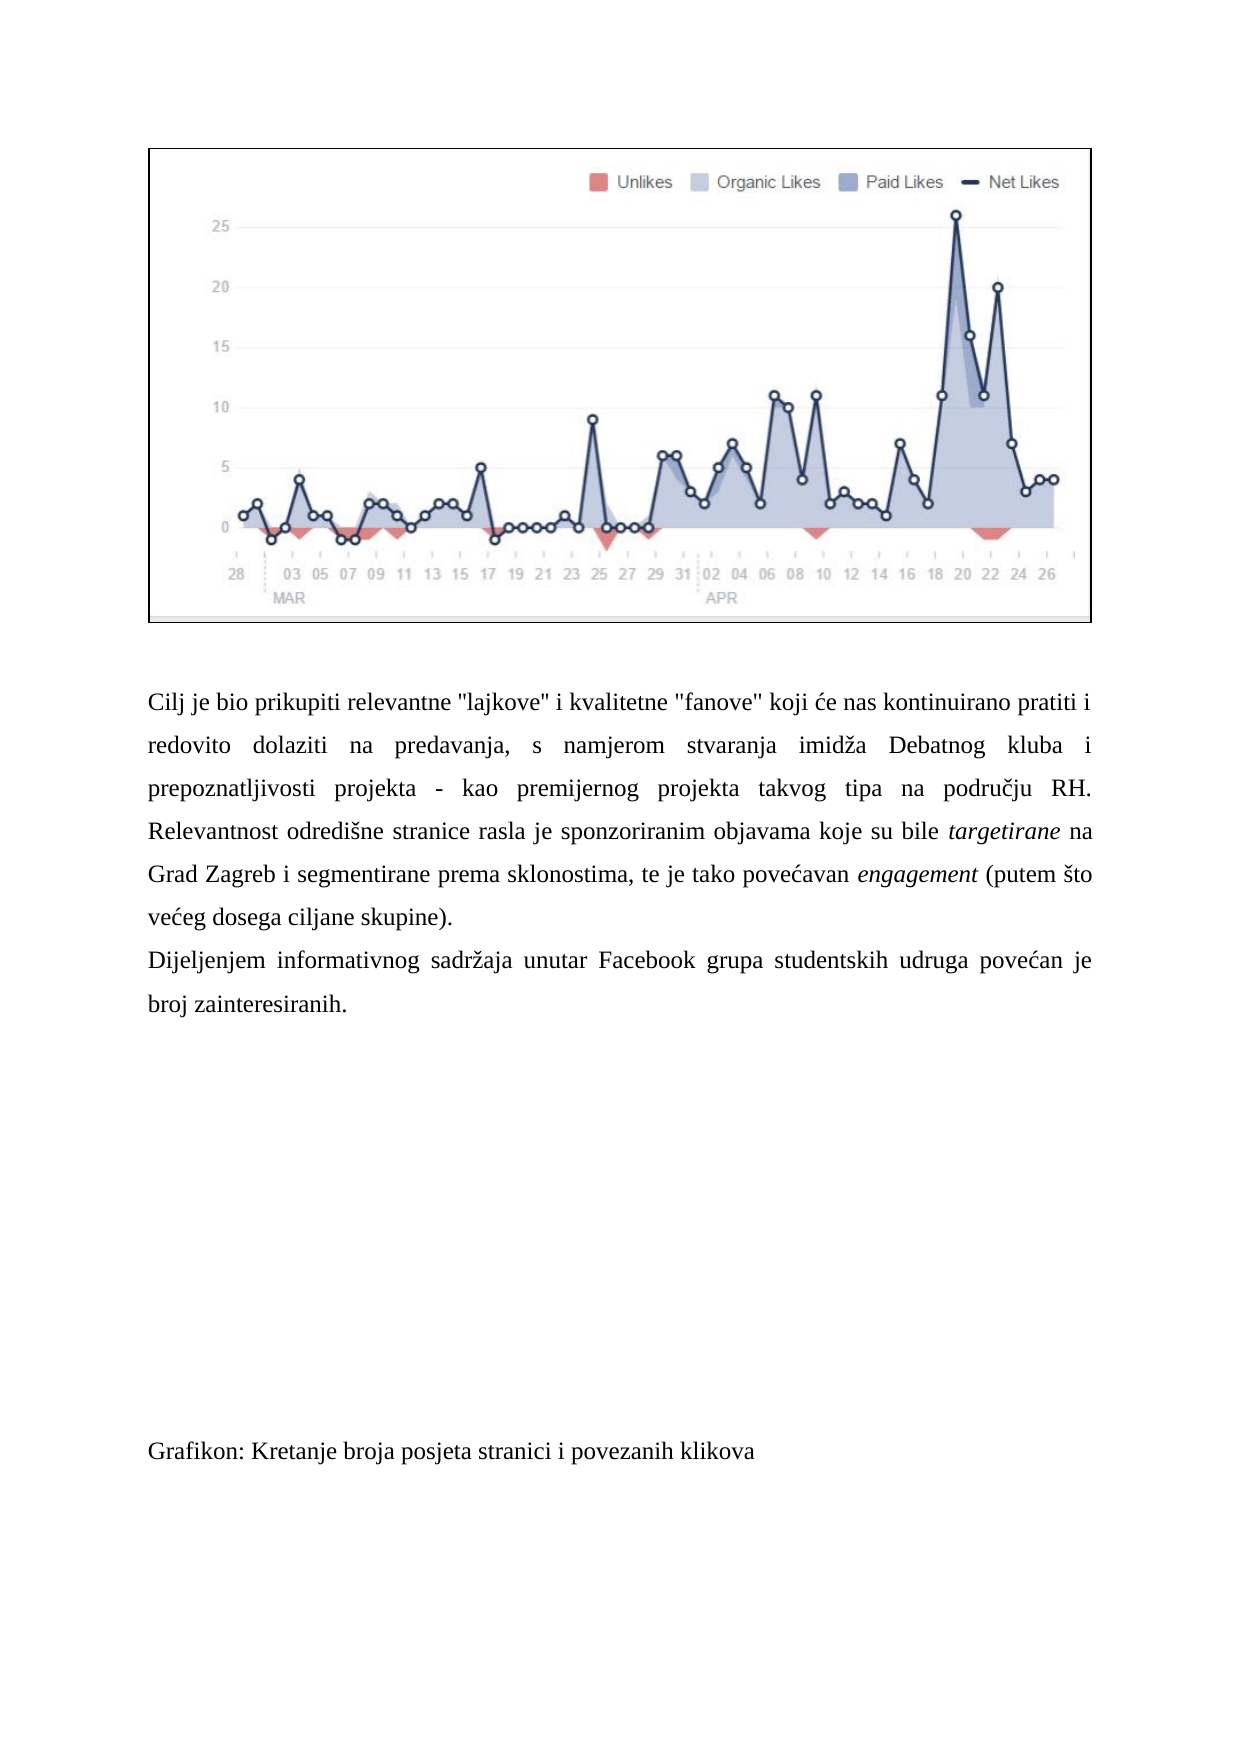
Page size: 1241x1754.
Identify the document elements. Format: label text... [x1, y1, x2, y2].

picture [150, 149, 1090, 622]
list Cilj je bio prikupiti relevantne ''lajkove'' i kvalitetne "fanove" koji će nas kontinuirano pratiti i redovito dolaziti na predavanja, s namjerom stvaranja imidža Debatnog kluba i prepoznatljivosti projekta - kao premijernog projekta takvog tipa na području RH. Relevantnost odredišne stranice rasla je sponzoriranim objavama koje su bile targetirane na Grad Zagreb i segmentirane prema sklonostima, te je tako povećavan engagement (putem što većeg dosega ciljane skupine). [148, 687, 1093, 931]
text Dijeljenjem informativnog sadržaja unutar Facebook grupa studentskih udruga povećan je broj zainteresiranih. [148, 946, 1093, 1017]
text Grafikon: Kretanje broja posjeta stranici i povezanih klikova [148, 1436, 1093, 1465]
